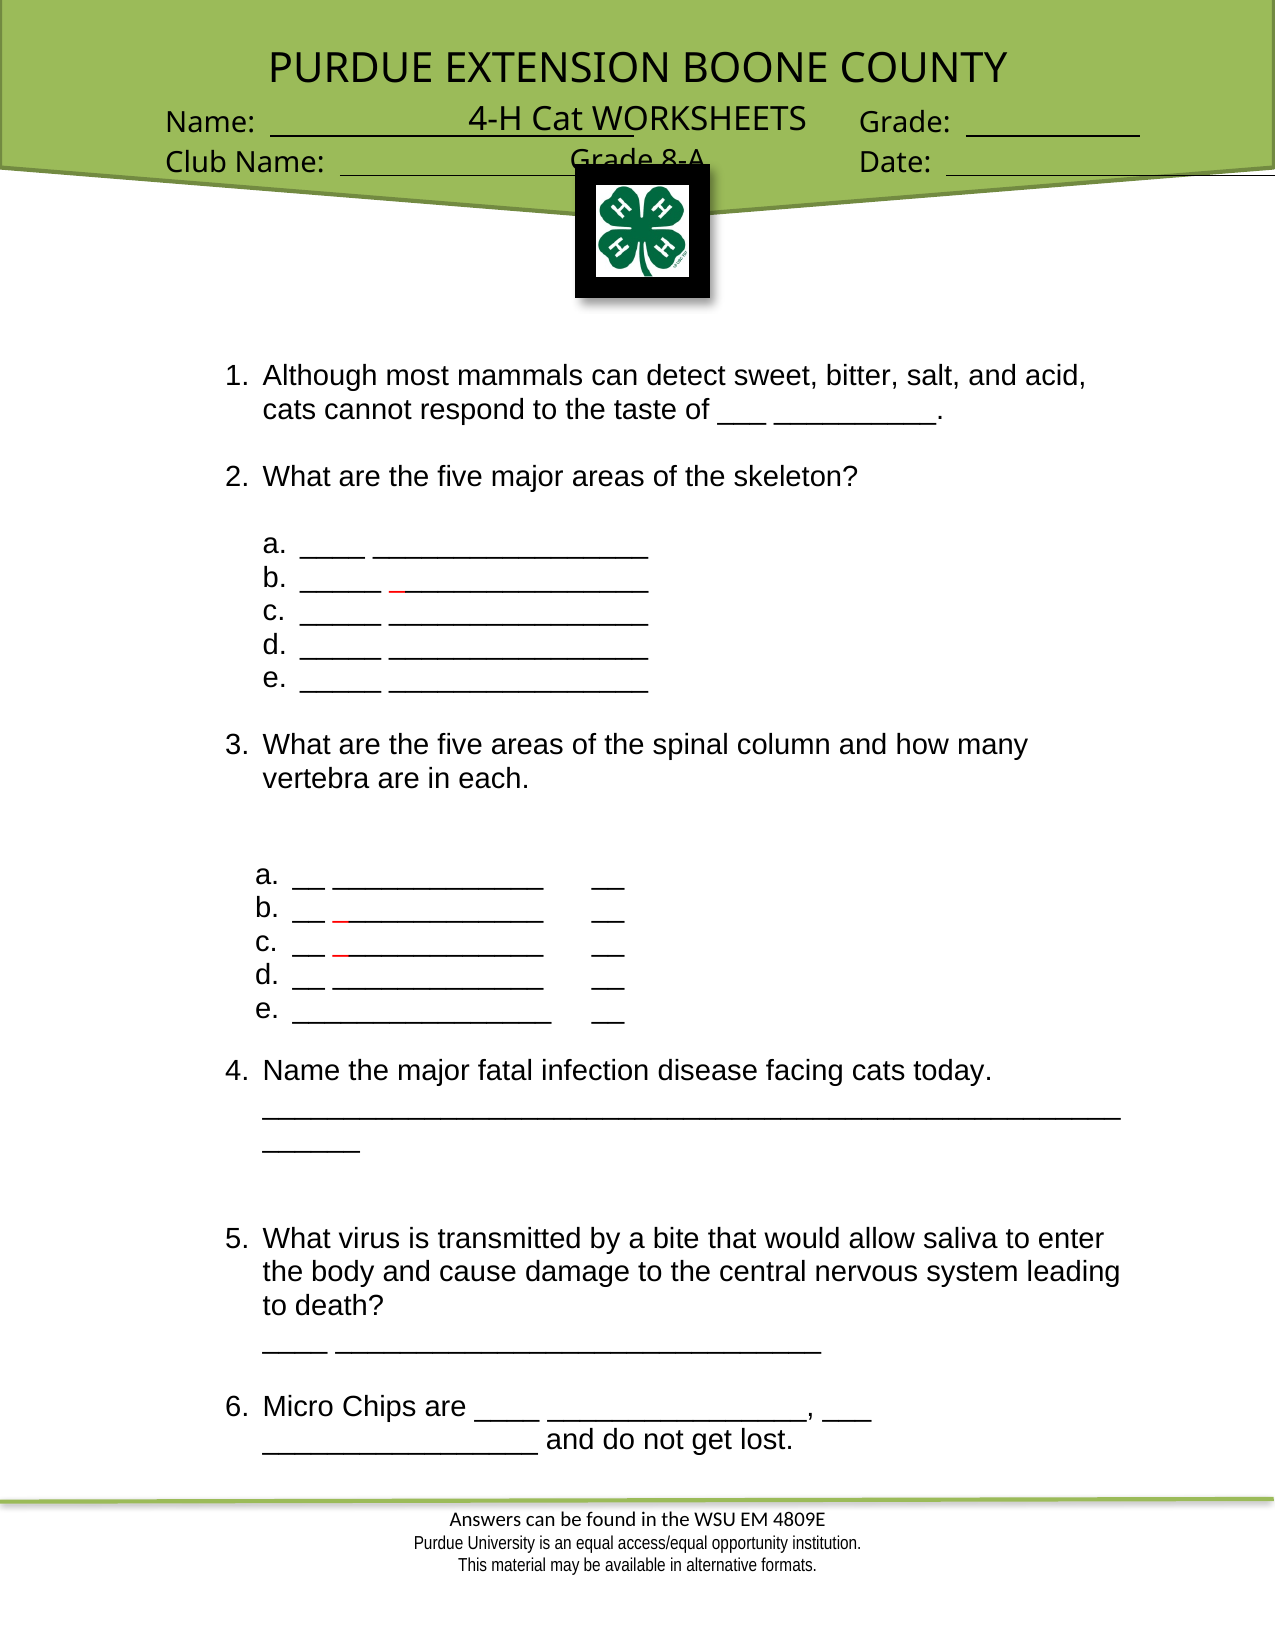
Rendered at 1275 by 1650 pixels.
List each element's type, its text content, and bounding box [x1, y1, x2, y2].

list ____ _________________ [262, 526, 1125, 559]
list Name the major fatal infection disease facing cats today. ___________________________________________________________ [225, 1053, 1125, 1154]
list ________________ __ [255, 991, 1125, 1024]
list Micro Chips are ____ ________________, ___ _________________ and do not get lost. [225, 1388, 1125, 1456]
list What are the five areas of the spinal column and how many vertebra are in each. [225, 727, 1125, 794]
list __ _____________ __ [255, 857, 1125, 890]
list _____ ________________ [262, 660, 1125, 694]
picture [596, 185, 689, 277]
list _____ ________________ [262, 559, 1125, 593]
list __ _____________ __ [255, 890, 1125, 924]
list ____ ______________________________ [262, 1321, 1125, 1355]
list Although most mammals can detect sweet, bitter, salt, and acid, cats cannot respond to the taste of ___ __________. [225, 358, 1125, 425]
list What virus is transmitted by a bite that would allow saliva to enter the body and cause damage to the central nervous system leading to death? [225, 1221, 1125, 1321]
list _____ ________________ [262, 593, 1125, 627]
list __ _____________ __ [255, 957, 1125, 991]
list What are the five major areas of the skeleton? [225, 459, 1125, 492]
list _____ ________________ [262, 627, 1125, 660]
list __ _____________ __ [255, 924, 1125, 957]
